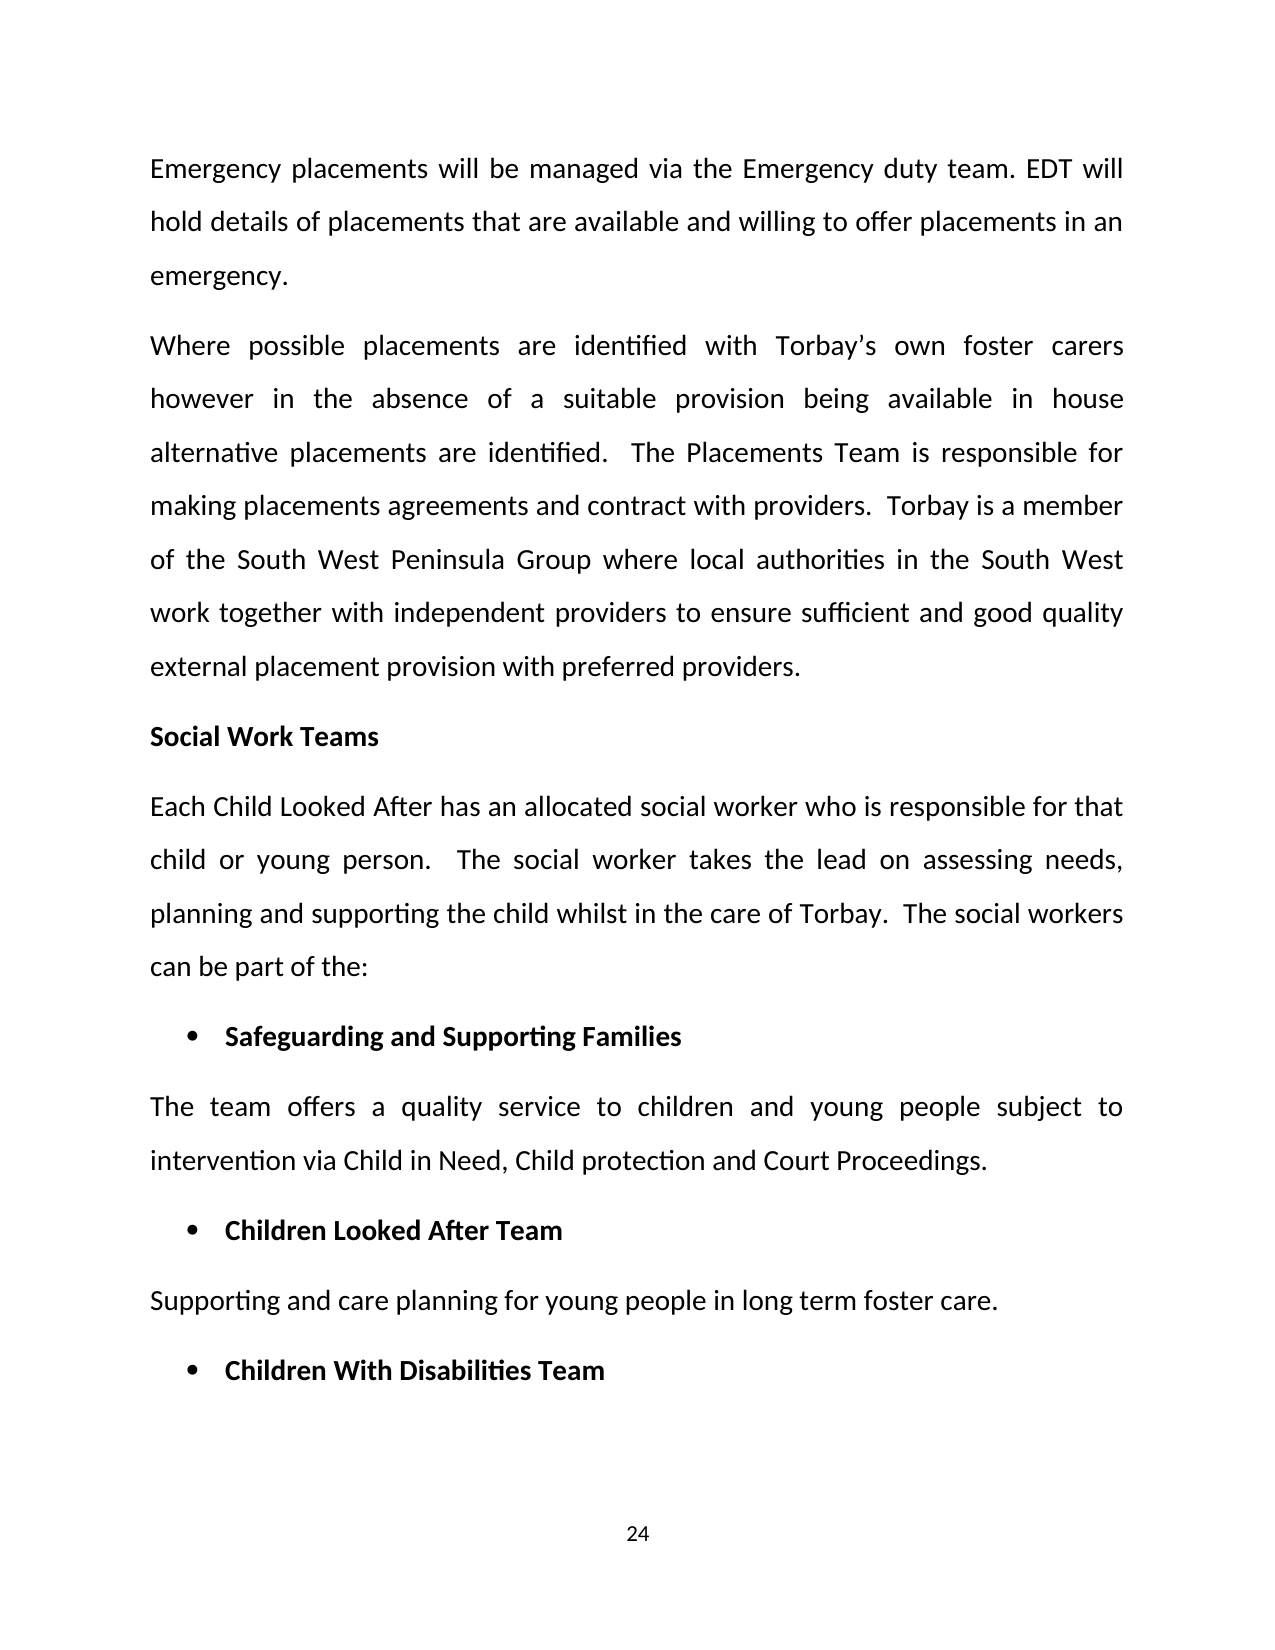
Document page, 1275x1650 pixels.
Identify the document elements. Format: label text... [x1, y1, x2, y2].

text Supporting and care planning for young people in long term foster care. [150, 1282, 1125, 1318]
text Each Child Looked After has an allocated social worker who is responsible for that child or young person. The social worker takes the lead on assessing needs, planning and supporting the child whilst in the care of Torbay. The social workers can be part of the: [150, 788, 1125, 984]
list Safeguarding and Supporting Families [187, 1018, 1125, 1054]
text Emergency placements will be managed via the Emergency duty team. EDT will hold details of placements that are available and willing to offer placements in an emergency. [150, 150, 1125, 292]
text Where possible placements are identified with Torbay’s own foster carers however in the absence of a suitable provision being available in house alternative placements are identified. The Placements Team is responsible for making placements agreements and contract with providers. Torbay is a member of the South West Peninsula Group where local authorities in the South West work together with independent providers to ensure sufficient and good quality external placement provision with preferred providers. [150, 327, 1125, 683]
text Social Work Teams [150, 718, 1125, 753]
list Children Looked After Team [187, 1212, 1125, 1247]
list Children With Disabilities Team [187, 1352, 1125, 1388]
text The team offers a quality service to children and young people subject to intervention via Child in Need, Child protection and Court Proceedings. [150, 1088, 1125, 1177]
